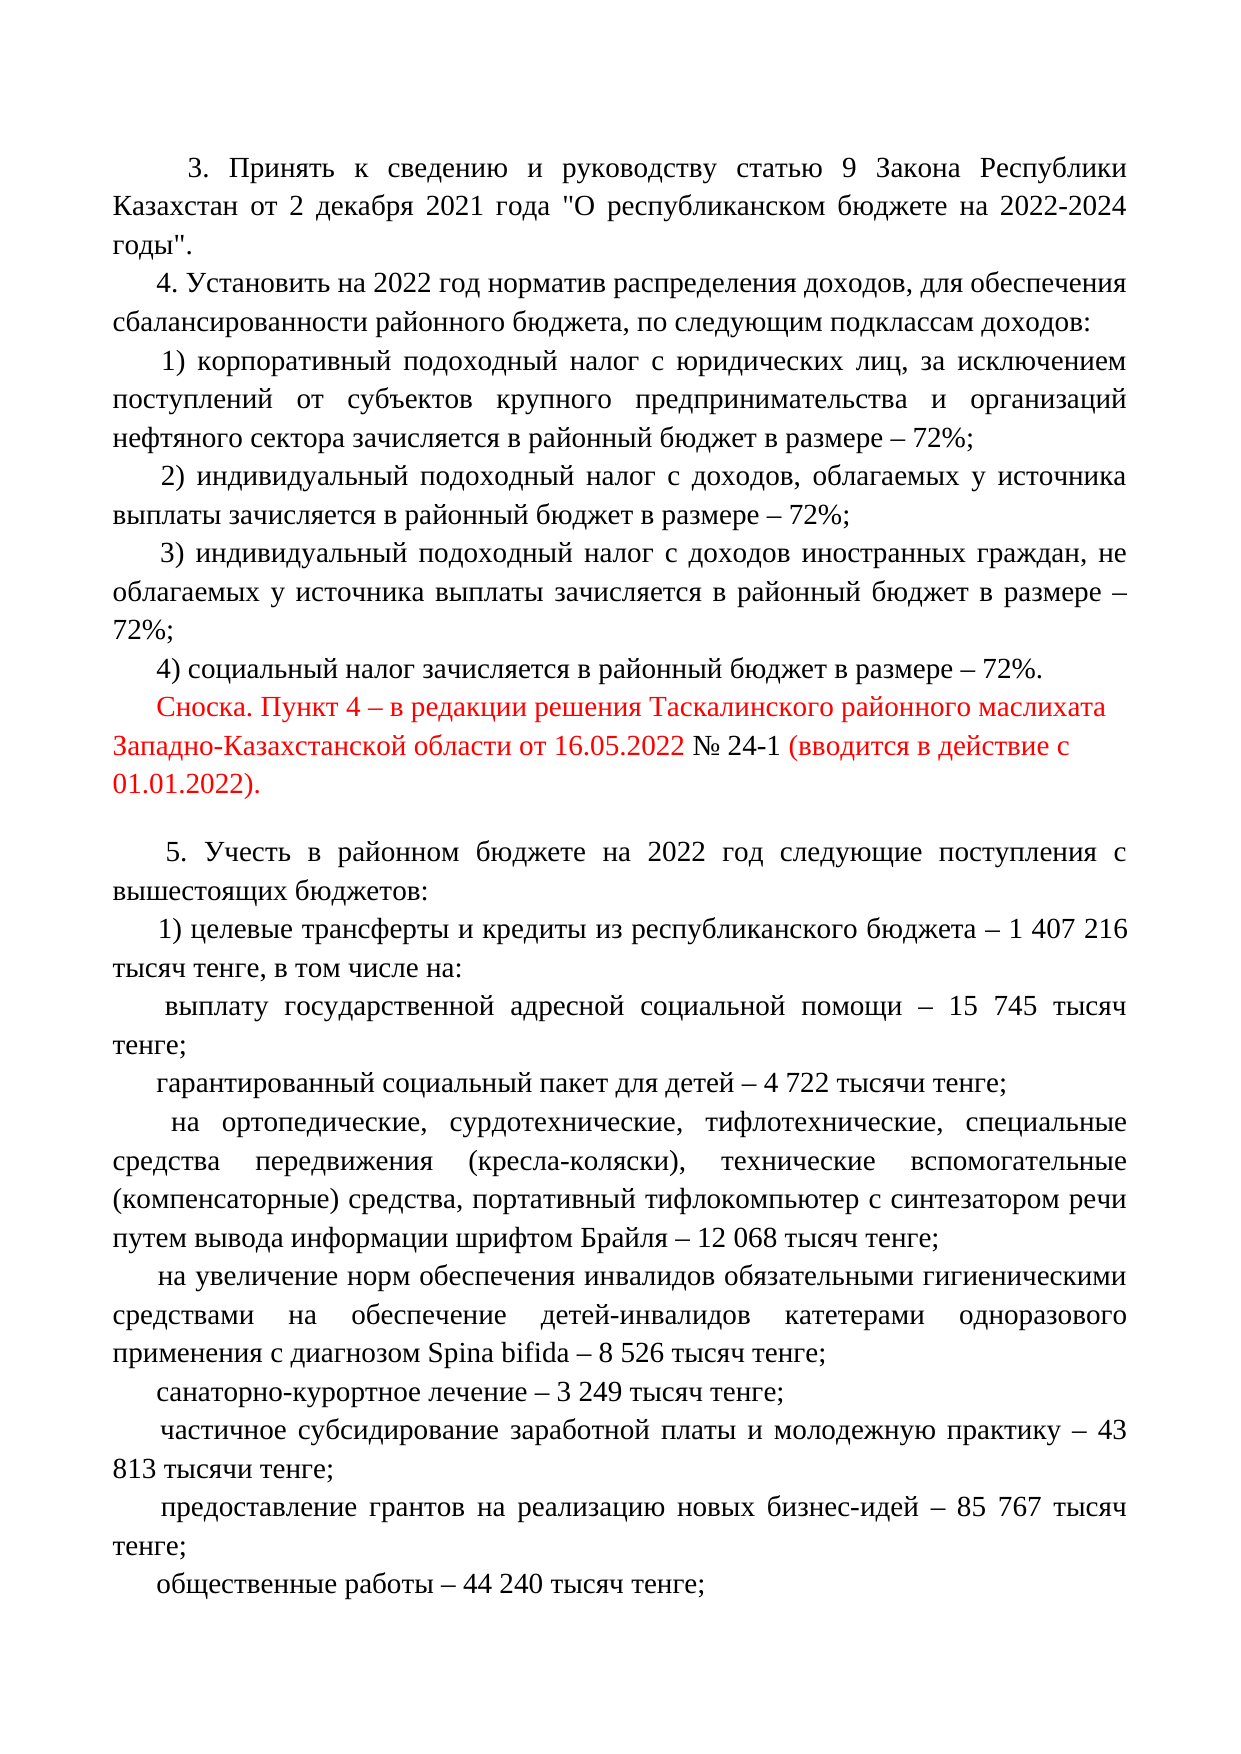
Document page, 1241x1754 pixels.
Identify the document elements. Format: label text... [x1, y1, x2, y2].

text общественные работы – 44 240 тысяч тенге; [112, 1567, 1128, 1600]
text 4) социальный налог зачисляется в районный бюджет в размере – 72%. [112, 651, 1128, 684]
text 4. Установить на 2022 год норматив распределения доходов, для обеспечения сбалансированности районного бюджета, по следующим подклассам доходов: [112, 266, 1128, 338]
text на увеличение норм обеспечения инвалидов обязательными гигиеническими средствами на обеспечение детей-инвалидов катетерами одноразового применения с диагнозом Spina bifida – 8 526 тысяч тенге; [112, 1258, 1128, 1369]
text 3) индивидуальный подоходный налог с доходов иностранных граждан, не облагаемых у источника выплаты зачисляется в районный бюджет в размере – 72%; [112, 535, 1128, 646]
text гарантированный социальный пакет для детей – 4 722 тысячи тенге; [112, 1066, 1128, 1099]
text частичное субсидирование заработной платы и молодежную практику – 43 813 тысячи тенге; [112, 1412, 1128, 1484]
text 1) целевые трансферты и кредиты из республиканского бюджета – 1 407 216 тысяч тенге, в том числе на: [112, 911, 1128, 983]
text выплату государственной адресной социальной помощи – 15 745 тысяч тенге; [112, 988, 1128, 1061]
text санаторно-курортное лечение – 3 249 тысяч тенге; [112, 1374, 1128, 1407]
text на ортопедические, сурдотехнические, тифлотехнические, специальные средства передвижения (кресла-коляски), технические вспомогательные (компенсаторные) средства, портативный тифлокомпьютер с синтезатором речи путем вывода информации шрифтом Брайля – 12 068 тысяч тенге; [112, 1104, 1128, 1253]
text 2) индивидуальный подоходный налог с доходов, облагаемых у источника выплаты зачисляется в районный бюджет в размере – 72%; [112, 458, 1128, 530]
text 5. Учесть в районном бюджете на 2022 год следующие поступления с вышестоящих бюджетов: [112, 834, 1128, 906]
text предоставление грантов на реализацию новых бизнес-идей – 85 767 тысяч тенге; [112, 1489, 1128, 1562]
text Сноска. Пункт 4 – в редакции решения Таскалинского районного маслихата Западно-Казахстанской области от 16.05.2022 № 24-1 (вводится в действие с 01.01.2022). [112, 689, 1128, 830]
text 1) корпоративный подоходный налог с юридических лиц, за исключением поступлений от субъектов крупного предпринимательства и организаций нефтяного сектора зачисляется в районный бюджет в размере – 72%; [112, 343, 1128, 453]
text 3. Принять к сведению и руководству статью 9 Закона Республики Казахстан от 2 декабря 2021 года "О республиканском бюджете на 2022-2024 годы". [112, 150, 1128, 261]
